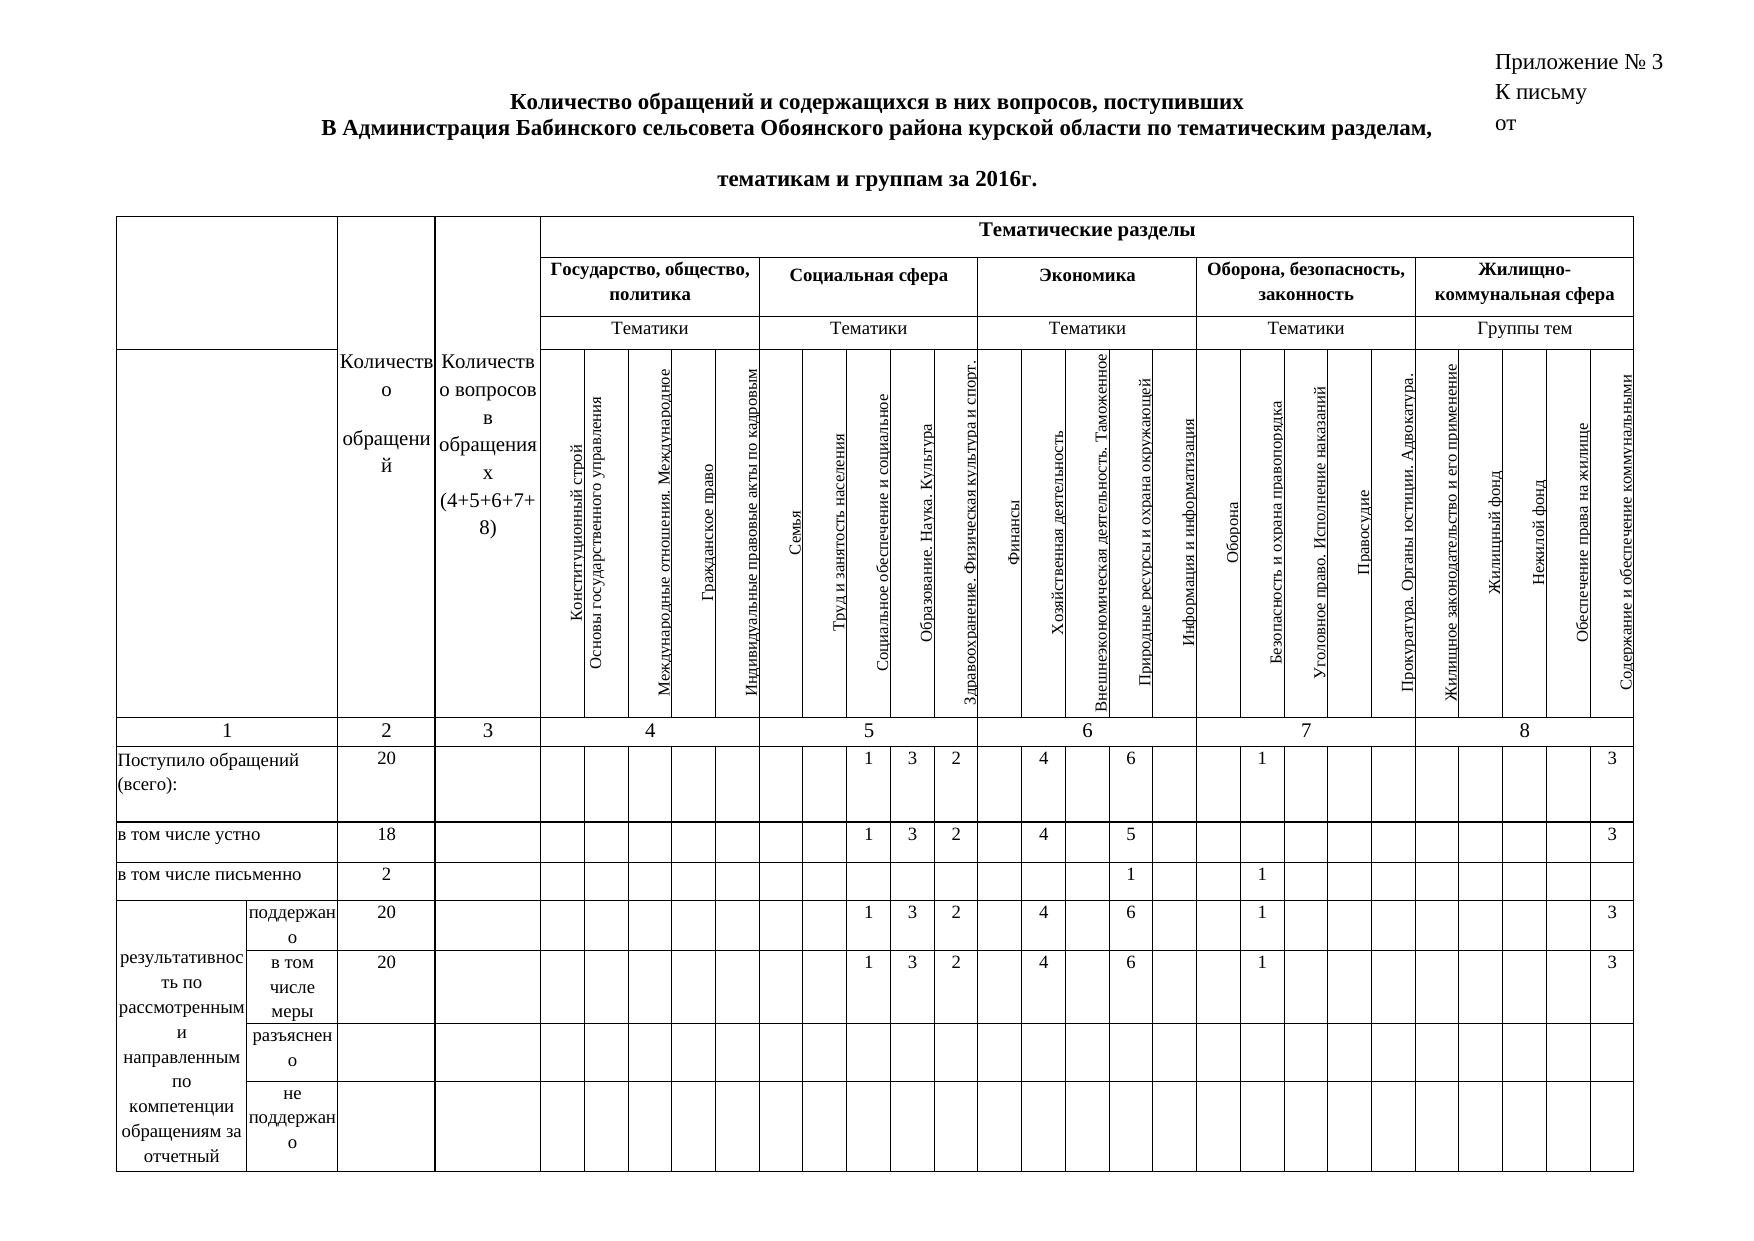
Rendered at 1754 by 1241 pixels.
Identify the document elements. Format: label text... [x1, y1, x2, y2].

table_cell [1285, 1024, 1327, 1081]
table_cell [803, 863, 846, 900]
table_cell [978, 951, 1021, 1023]
table_cell [1066, 863, 1109, 900]
table_cell [1459, 823, 1502, 862]
table_cell 3 [1591, 901, 1633, 950]
table_cell Социальная сфера [760, 258, 977, 316]
table_cell [1372, 863, 1415, 900]
table_cell 2 [338, 863, 434, 900]
table_cell Оборона, безопасность, законность [1197, 258, 1415, 316]
table_cell [1328, 863, 1371, 900]
table_cell [585, 1082, 628, 1171]
table_cell Тематики [541, 317, 759, 348]
table_cell Социальное обеспечение и социальное страхование 6 [847, 350, 890, 717]
table_cell [629, 901, 671, 950]
table_cell Содержание и обеспечение коммунальными услугами жилого фонда [1591, 350, 1633, 717]
table_cell [585, 823, 628, 862]
table_cell [1066, 951, 1109, 1023]
table_cell Уголовное право. Исполнение наказаний [1285, 350, 1327, 717]
table_cell Безопасность и охрана правопорядка [1241, 350, 1284, 717]
table_cell [1459, 747, 1502, 821]
table_cell Финансы [978, 350, 1021, 717]
table_cell [541, 951, 584, 1023]
table_cell 18 [338, 823, 434, 862]
table_cell [629, 1082, 671, 1171]
table_cell 6 [978, 718, 1196, 746]
table_cell [935, 863, 977, 900]
table_cell Международные отношения. Международное право [629, 350, 671, 717]
table_cell Государство, общество, политика [541, 258, 759, 316]
table_cell 1 [1241, 901, 1284, 950]
table_cell [1459, 901, 1502, 950]
table_cell 1 [1241, 951, 1284, 1023]
table_cell [1066, 747, 1109, 821]
table_cell 3 [436, 718, 540, 746]
table_cell [1022, 863, 1065, 900]
table_cell [847, 863, 890, 900]
table_cell Тематики [978, 317, 1196, 348]
table_cell Труд и занятость населения [803, 350, 846, 717]
table_cell [436, 951, 540, 1023]
table_cell [1503, 951, 1546, 1023]
table_cell [117, 350, 337, 717]
table_cell 4 [1022, 901, 1065, 950]
table_cell 5 [1110, 823, 1152, 862]
table_cell [935, 1082, 977, 1171]
table_cell Тематики [760, 317, 977, 348]
table_cell [672, 863, 715, 900]
table_cell [585, 1024, 628, 1081]
table_cell [541, 1082, 584, 1171]
table_cell [338, 1024, 434, 1081]
table_cell [1153, 951, 1196, 1023]
table_cell [1503, 1082, 1546, 1171]
table_cell [1285, 747, 1327, 821]
table_cell [1285, 823, 1327, 862]
table_cell [1372, 823, 1415, 862]
table_cell [1547, 1024, 1590, 1081]
table_cell [716, 951, 759, 1023]
table_cell [1197, 1024, 1240, 1081]
table_cell Природные ресурсы и охрана окружающей природной среды [1110, 350, 1152, 717]
table_cell Основы государственного управления [585, 350, 628, 717]
table_cell [1372, 747, 1415, 821]
table_cell [1547, 1082, 1590, 1171]
table_cell [1241, 1024, 1284, 1081]
table_cell [1110, 1024, 1152, 1081]
table_header [338, 217, 434, 348]
table_cell [436, 1082, 540, 1171]
table_cell 1 [1241, 747, 1284, 821]
table_cell 4 [1022, 951, 1065, 1023]
table_cell [436, 863, 540, 900]
table_cell [1197, 823, 1240, 862]
table_cell [629, 863, 671, 900]
table_cell 3 [1591, 823, 1633, 862]
table_cell [1416, 823, 1458, 862]
table_cell [891, 863, 934, 900]
table_cell [1503, 747, 1546, 821]
table_cell 1 [847, 951, 890, 1023]
table_cell [672, 823, 715, 862]
table_cell [629, 823, 671, 862]
table_header [436, 217, 540, 348]
table_cell [338, 1082, 434, 1171]
table_cell [1372, 951, 1415, 1023]
table_cell [891, 1082, 934, 1171]
table_cell [1022, 1082, 1065, 1171]
table_cell 1 [117, 718, 337, 746]
table_cell [1197, 747, 1240, 821]
table_cell [585, 747, 628, 821]
table_cell [585, 863, 628, 900]
table_cell [803, 951, 846, 1023]
table_cell [847, 1082, 890, 1171]
table_cell [803, 1024, 846, 1081]
table_cell Здравоохранение. Физическая культура и спорт. Туризм8 [935, 350, 977, 717]
table_header Тематические разделы [541, 217, 1633, 257]
table_cell [1416, 951, 1458, 1023]
table_cell 20 [338, 951, 434, 1023]
table_cell [760, 747, 802, 821]
table_cell [978, 747, 1021, 821]
table_cell 3 [891, 823, 934, 862]
table_cell Информация и информатизация [1153, 350, 1196, 717]
table_cell [436, 901, 540, 950]
table_cell 3 [891, 747, 934, 821]
table_cell [1459, 1024, 1502, 1081]
table_cell [1197, 951, 1240, 1023]
table_cell 3 [891, 901, 934, 950]
text В Администрация Бабинского сельсовета Обоянского района курской области по тематическим разделам, [118, 114, 1499, 141]
table_cell [716, 1082, 759, 1171]
table_cell [978, 1024, 1021, 1081]
table_cell [1503, 823, 1546, 862]
table_cell [760, 901, 802, 950]
table_cell [1328, 1024, 1371, 1081]
table_cell [978, 901, 1021, 950]
table_cell 1 [847, 747, 890, 821]
table_cell [541, 747, 584, 821]
table_cell [1110, 1082, 1152, 1171]
table_cell Группы тем [1416, 317, 1633, 348]
table_cell 2 [338, 718, 434, 746]
table_cell [1372, 1024, 1415, 1081]
table_cell [1022, 1024, 1065, 1081]
table_cell 8 [1416, 718, 1633, 746]
table_cell [541, 863, 584, 900]
table_cell Обеспечение права на жилище [1547, 350, 1590, 717]
table_header [117, 217, 337, 348]
table_cell 1 [1110, 863, 1152, 900]
table_cell 1 [847, 823, 890, 862]
table_cell Образование. Наука. Культура [891, 350, 934, 717]
table_cell Количество обращений [338, 349, 434, 717]
table_cell [672, 951, 715, 1023]
table_cell [760, 1024, 802, 1081]
table_cell 1 [1241, 863, 1284, 900]
table_cell 7 [1197, 718, 1415, 746]
table_cell Жилищное законодательство и его применение [1416, 350, 1458, 717]
table_cell [541, 1024, 584, 1081]
table_cell [1503, 901, 1546, 950]
table_cell Поступило обращений (всего): [117, 747, 337, 821]
table_cell [760, 863, 802, 900]
table_cell 2 [935, 747, 977, 821]
table_cell Жилищно-коммунальная сфера [1416, 258, 1633, 316]
table_cell [1153, 1082, 1196, 1171]
table_cell [1459, 863, 1502, 900]
table_cell [1241, 823, 1284, 862]
table_cell [760, 951, 802, 1023]
table_cell Жилищный фонд [1459, 350, 1502, 717]
table_cell Семья [760, 350, 802, 717]
table_cell Гражданское право [672, 350, 715, 717]
table_cell [1153, 747, 1196, 821]
table_cell [1285, 1082, 1327, 1171]
table_cell [716, 901, 759, 950]
table_cell [1372, 901, 1415, 950]
table_cell [1328, 1082, 1371, 1171]
table_cell [760, 1082, 802, 1171]
table_cell [629, 747, 671, 821]
text Количество обращений и содержащихся в них вопросов, поступивших [118, 59, 1480, 114]
table_cell [1285, 951, 1327, 1023]
table_cell поддержано [247, 901, 337, 950]
table_cell [629, 951, 671, 1023]
table_cell [716, 823, 759, 862]
table_cell 6 [1110, 747, 1152, 821]
table_cell [1416, 1082, 1458, 1171]
table_cell [1503, 863, 1546, 900]
table_cell 20 [338, 747, 434, 821]
table_cell Количество вопросов в обращениях (4+5+6+7+8) [436, 349, 540, 717]
table_cell [1416, 1024, 1458, 1081]
table_cell в том числе письменно [117, 863, 337, 900]
table_cell [1328, 747, 1371, 821]
table_cell результативность по рассмотренным и направленным по компетенции обращениям за отчетный период 2016 года [117, 901, 246, 1171]
table_cell [1285, 901, 1327, 950]
table_cell [1591, 863, 1633, 900]
table_cell [803, 823, 846, 862]
table_cell Внешнеэкономическая деятельность. Таможенное дело 11 [1066, 350, 1109, 717]
table_cell Нежилой фонд [1503, 350, 1546, 717]
table_cell в том числе меры приняты [247, 951, 337, 1023]
table_cell 3 [1591, 747, 1633, 821]
table_cell [1459, 1082, 1502, 1171]
table_cell Хозяйственная деятельность [1022, 350, 1065, 717]
table_cell [1328, 823, 1371, 862]
table_cell [1591, 1024, 1633, 1081]
table_cell [760, 823, 802, 862]
table_cell [1459, 951, 1502, 1023]
table_cell [1591, 1082, 1633, 1171]
table_cell [1066, 1024, 1109, 1081]
text тематикам и группам за 2016г. [118, 165, 1636, 192]
table_cell [1503, 1024, 1546, 1081]
table_cell Конституционный строй [541, 350, 584, 717]
table_cell [1066, 901, 1109, 950]
table_cell [978, 863, 1021, 900]
table_cell [1153, 863, 1196, 900]
table_cell Прокуратура. Органы юстиции. Адвокатура. Нотариат [1372, 350, 1415, 717]
table_cell [436, 747, 540, 821]
table_cell [1416, 747, 1458, 821]
table_cell [847, 1024, 890, 1081]
table_cell [1328, 951, 1371, 1023]
table_cell [436, 823, 540, 862]
table_cell [629, 1024, 671, 1081]
table_cell 3 [1591, 951, 1633, 1023]
table_cell 6 [1110, 901, 1152, 950]
table_cell [436, 1024, 540, 1081]
table_cell 6 [1110, 951, 1152, 1023]
table_cell [803, 901, 846, 950]
table_cell [803, 747, 846, 821]
table_cell Правосудие [1328, 350, 1371, 717]
table_cell [1547, 823, 1590, 862]
table_cell не поддержано [247, 1082, 337, 1171]
table_cell [716, 863, 759, 900]
table_cell [672, 1082, 715, 1171]
table_cell Экономика [978, 258, 1196, 316]
table_cell [1547, 747, 1590, 821]
table_cell 3 [891, 951, 934, 1023]
table_cell [1066, 823, 1109, 862]
table_cell [1153, 1024, 1196, 1081]
table_cell [672, 901, 715, 950]
table_cell [1416, 901, 1458, 950]
table_cell 4 [541, 718, 759, 746]
table_cell в том числе устно [117, 823, 337, 862]
table_cell 2 [935, 901, 977, 950]
table_cell [978, 1082, 1021, 1171]
table_cell [1416, 863, 1458, 900]
table_cell [585, 901, 628, 950]
table_cell 4 [1022, 747, 1065, 821]
table_cell 5 [760, 718, 977, 746]
table_cell [1328, 901, 1371, 950]
table_cell [1066, 1082, 1109, 1171]
table_cell [1197, 901, 1240, 950]
table_cell [1372, 1082, 1415, 1171]
table_cell [716, 1024, 759, 1081]
table_cell 1 [847, 901, 890, 950]
table_cell [1241, 1082, 1284, 1171]
table_cell 4 [1022, 823, 1065, 862]
table_cell [585, 951, 628, 1023]
table_cell Индивидуальные правовые акты по кадровым вопросам, вопросам награждения, помилования, гражданства, присвоения почетных и иных званий [716, 350, 759, 717]
table_cell [1153, 823, 1196, 862]
table_cell [672, 1024, 715, 1081]
table_cell 2 [935, 951, 977, 1023]
table_cell 2 [935, 823, 977, 862]
table_cell [1153, 901, 1196, 950]
table_cell [803, 1082, 846, 1171]
table_cell [935, 1024, 977, 1081]
table_cell Тематики [1197, 317, 1415, 348]
table_cell [1547, 951, 1590, 1023]
table_cell [891, 1024, 934, 1081]
table_cell [1197, 863, 1240, 900]
table_cell [1285, 863, 1327, 900]
table_cell [1197, 1082, 1240, 1171]
table_cell Оборона [1197, 350, 1240, 717]
table_cell разъяснено [247, 1024, 337, 1081]
table_cell [716, 747, 759, 821]
table_cell [978, 823, 1021, 862]
table_cell 20 [338, 901, 434, 950]
table_cell [672, 747, 715, 821]
table_cell [1547, 863, 1590, 900]
table_cell [1547, 901, 1590, 950]
table_cell [541, 823, 584, 862]
table_cell [541, 901, 584, 950]
